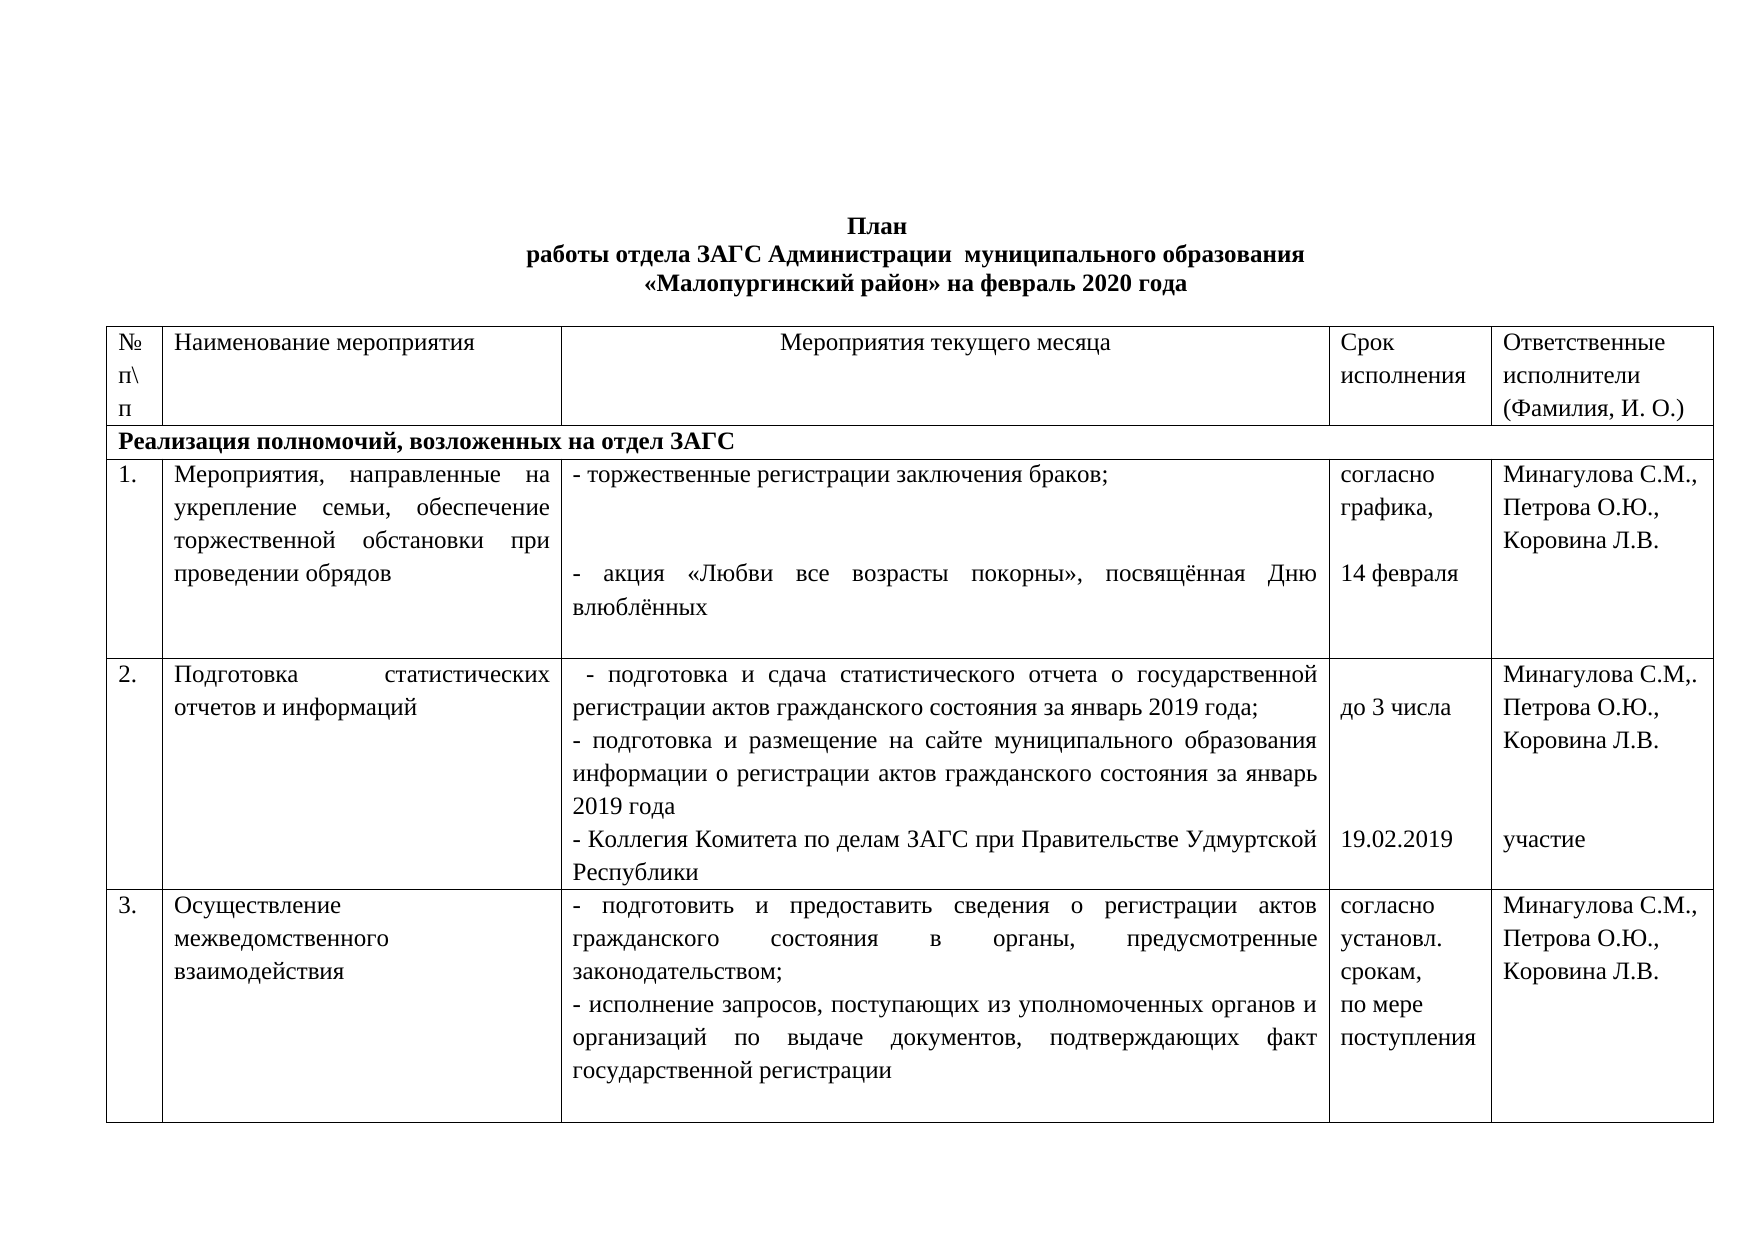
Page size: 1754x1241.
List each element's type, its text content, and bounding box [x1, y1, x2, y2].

table_cell Подготовка статистических отчетов и информаций [163, 659, 561, 889]
table_cell Мероприятия, направленные на укрепление семьи, обеспечение торжественной обстановки при проведении обрядов [163, 460, 561, 658]
table_cell Реализация полномочий, возложенных на отдел ЗАГС [107, 426, 1713, 458]
table_cell согласно установл. срокам, по мере поступления [1330, 890, 1491, 1122]
table_cell - подготовка и сдача статистического отчета о государственной регистрации актов гражданского состояния за январь 2019 года; - подготовка и размещение на сайте муниципального образования информации о регистрации актов гражданского состояния за январь 2019 года - Коллегия Комитета по делам ЗАГС при Правительстве Удмуртской Республики [562, 659, 1329, 889]
table_cell - торжественные регистрации заключения браков; - акция «Любви все возрасты покорны», посвящённая Дню влюблённых [562, 460, 1329, 658]
table_cell Осуществление межведомственного взаимодействия [163, 890, 561, 1122]
table_header Наименование мероприятия [163, 327, 561, 425]
table_cell - подготовить и предоставить сведения о регистрации актов гражданского состояния в органы, предусмотренные законодательством; - исполнение запросов, поступающих из уполномоченных органов и организаций по выдаче документов, подтверждающих факт государственной регистрации [562, 890, 1329, 1122]
table_cell до 3 числа 19.02.2019 [1330, 659, 1491, 889]
table_cell согласно графика, 14 февраля [1330, 460, 1491, 658]
table_header Мероприятия текущего месяца [562, 327, 1329, 425]
text План [118, 211, 1636, 239]
table_header Ответственные исполнители (Фамилия, И. О.) [1492, 327, 1713, 425]
table_cell Минагулова С.М,. Петрова О.Ю., Коровина Л.В. участие [1492, 659, 1713, 889]
table_cell 1. [107, 460, 162, 658]
table_header Срок исполнения [1330, 327, 1491, 425]
table_cell Минагулова С.М., Петрова О.Ю., Коровина Л.В. [1492, 460, 1713, 658]
table_cell 3. [107, 890, 162, 1122]
text «Малопургинский район» на февраль 2020 года [118, 268, 1698, 297]
table_cell 2. [107, 659, 162, 889]
table_cell Минагулова С.М., Петрова О.Ю., Коровина Л.В. [1492, 890, 1713, 1122]
table_header №п\п [107, 327, 162, 425]
text работы отдела ЗАГС Администрации муниципального образования [118, 239, 1698, 268]
